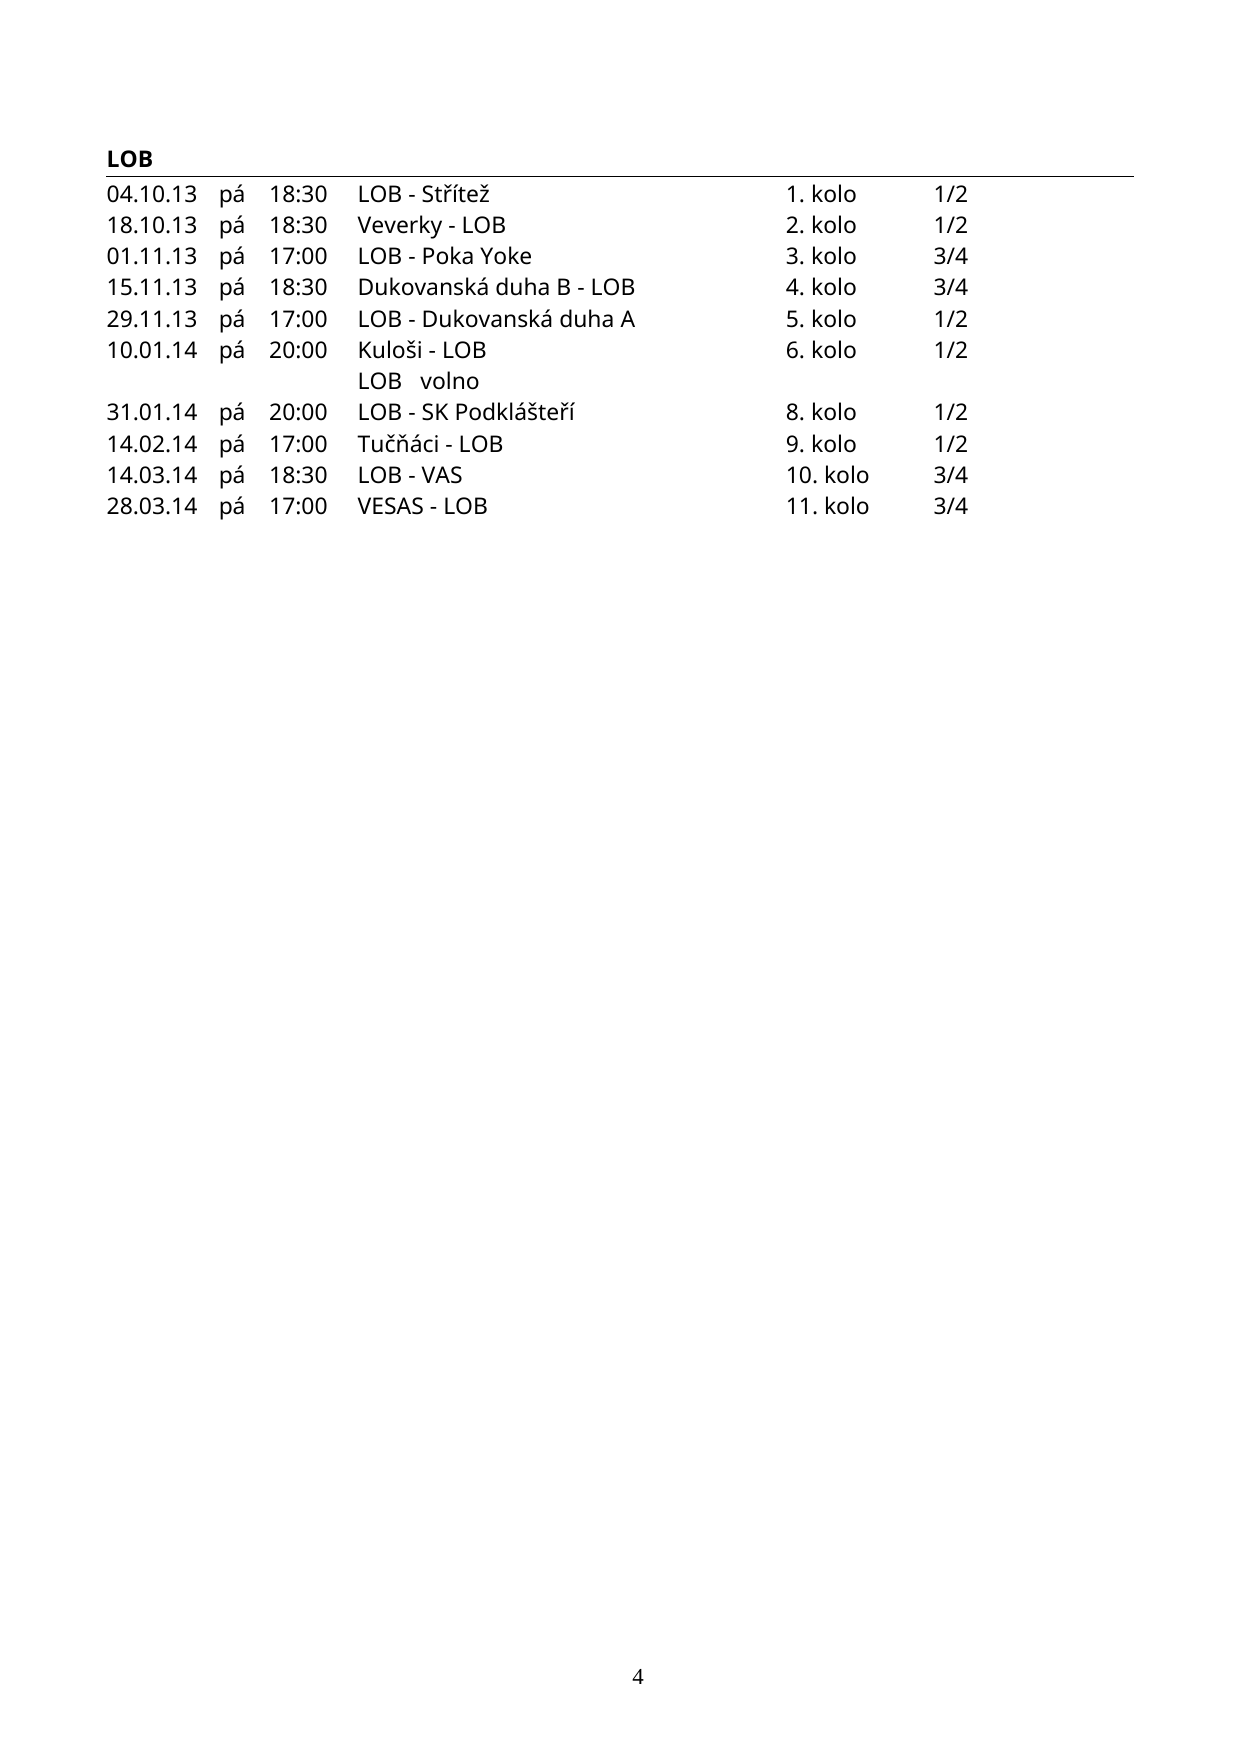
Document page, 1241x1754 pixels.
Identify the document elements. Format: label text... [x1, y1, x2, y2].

text 10.01.14 pá 20:00 Kuloši - LOB 6. kolo 1/2 [106, 334, 1134, 365]
text 01.11.13 pá 17:00 LOB - Poka Yoke 3. kolo 3/4 [106, 240, 1134, 271]
text 28.03.14 pá 17:00 VESAS - LOB 11. kolo 3/4 [106, 490, 1134, 521]
text 31.01.14 pá 20:00 LOB - SK Podklášteří 8. kolo 1/2 [106, 396, 1134, 427]
text 18.10.13 pá 18:30 Veverky - LOB 2. kolo 1/2 [106, 209, 1134, 240]
text 14.02.14 pá 17:00 Tučňáci - LOB 9. kolo 1/2 [106, 427, 1134, 459]
text LOB [106, 143, 1134, 176]
text 04.10.13 pá 18:30 LOB - Střítež 1. kolo 1/2 [106, 177, 1134, 209]
text LOB volno [106, 365, 1134, 396]
text 15.11.13 pá 18:30 Dukovanská duha B - LOB 4. kolo 3/4 [106, 271, 1134, 302]
text 29.11.13 pá 17:00 LOB - Dukovanská duha A 5. kolo 1/2 [106, 302, 1134, 334]
text 14.03.14 pá 18:30 LOB - VAS 10. kolo 3/4 [106, 459, 1134, 490]
